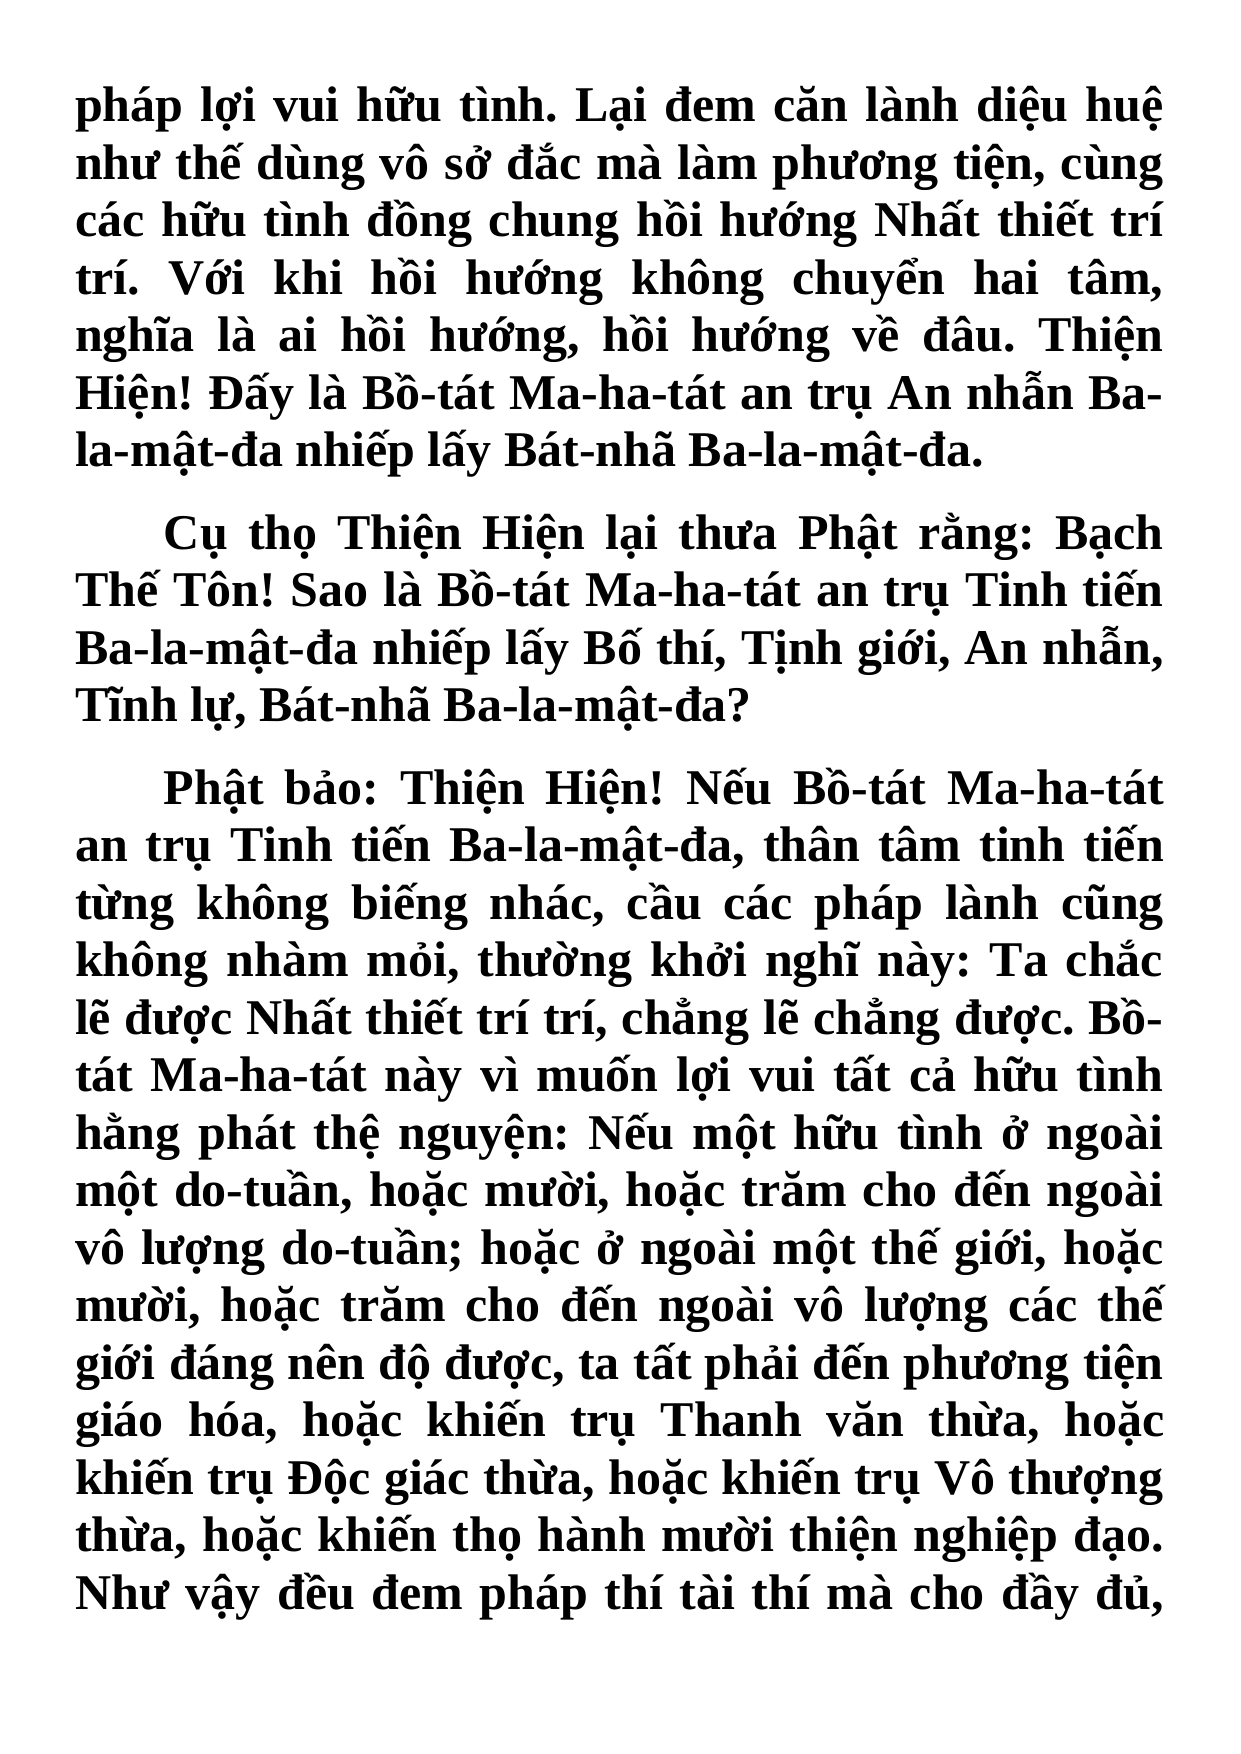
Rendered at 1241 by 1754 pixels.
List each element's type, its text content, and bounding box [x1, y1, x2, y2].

text Cụ thọ Thiện Hiện lại thưa Phật rằng: Bạch Thế Tôn! Sao là Bồ-tát Ma-ha-tát an trụ Tinh tiến Ba-la-mật-đa nhiếp lấy Bố thí, Tịnh giới, An nhẫn, Tĩnh lự, Bát-nhã Ba-la-mật-đa? [75, 502, 1165, 732]
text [75, 757, 1165, 1620]
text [75, 75, 1165, 477]
